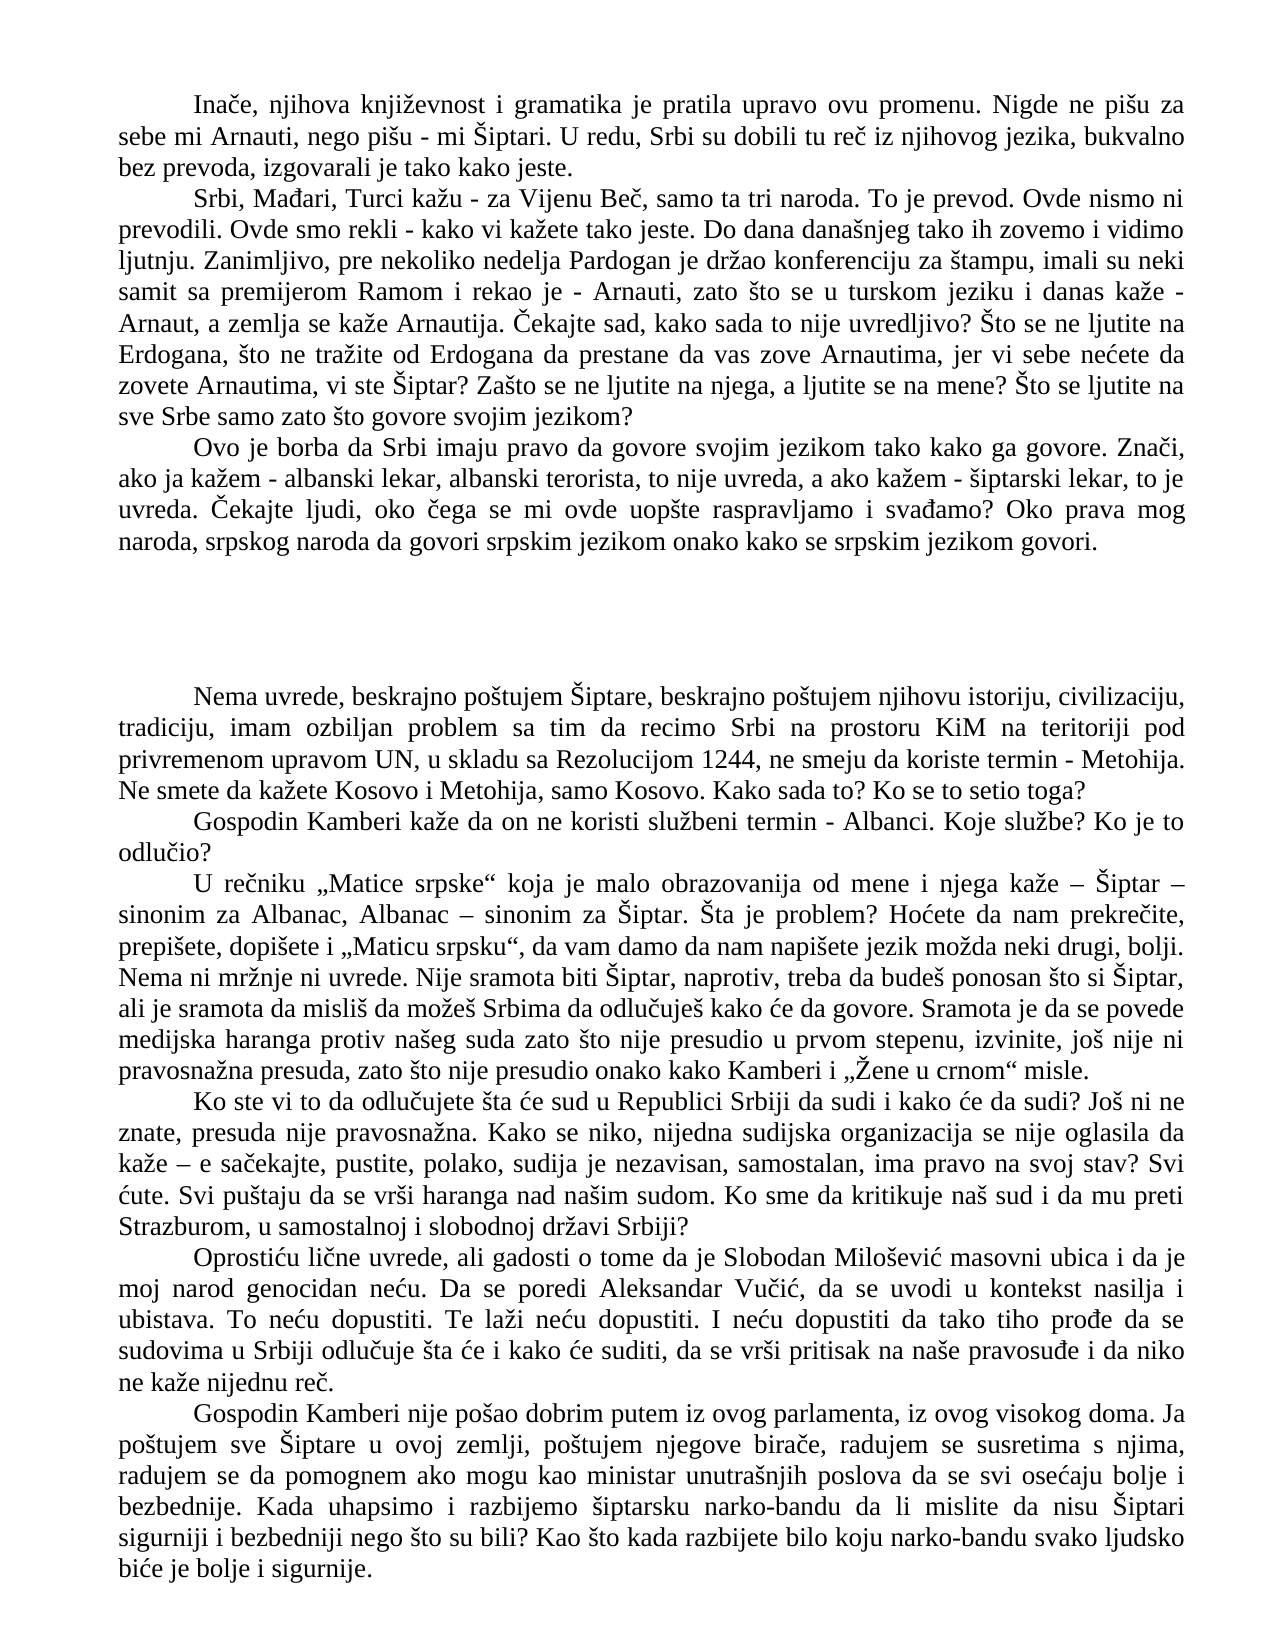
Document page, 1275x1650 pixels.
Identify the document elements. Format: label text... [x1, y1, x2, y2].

text Gospodin Kamberi nije pošao dobrim putem iz ovog parlamenta, iz ovog visokog doma. Ja poštujem sve Šiptare u ovoj zemlji, poštujem njegove birače, radujem se susretima s njima, radujem se da pomognem ako mogu kao ministar unutrašnjih poslova da se svi osećaju bolje i bezbednije. Kada uhapsimo i razbijemo šiptarsku narko-bandu da li mislite da nisu Šiptari sigurniji i bezbedniji nego što su bili? Kao što kada razbijete bilo koju narko-bandu svako ljudsko biće je bolje i sigurnije. [118, 1397, 1186, 1584]
text Srbi, Mađari, Turci kažu - za Vijenu Beč, samo ta tri naroda. To je prevod. Ovde nismo ni prevodili. Ovde smo rekli - kako vi kažete tako jeste. Do dana današnjeg tako ih zovemo i vidimo ljutnju. Zanimljivo, pre nekoliko nedelja Pardogan je držao konferenciju za štampu, imali su neki samit sa premijerom Ramom i rekao je - Arnauti, zato što se u turskom jeziku i danas kaže - Arnaut, a zemlja se kaže Arnautija. Čekajte sad, kako sada to nije uvredljivo? Što se ne ljutite na Erdogana, što ne tražite od Erdogana da prestane da vas zove Arnautima, jer vi sebe nećete da zovete Arnautima, vi ste Šiptar? Zašto se ne ljutite na njega, a ljutite se na mene? Što se ljutite na sve Srbe samo zato što govore svojim jezikom? [118, 182, 1186, 431]
text Gospodin Kamberi kaže da on ne koristi službeni termin - Albanci. Koje službe? Ko je to odlučio? [118, 805, 1186, 867]
text Nema uvrede, beskrajno poštujem Šiptare, beskrajno poštujem njihovu istoriju, civilizaciju, tradiciju, imam ozbiljan problem sa tim da recimo Srbi na prostoru KiM na teritoriji pod privremenom upravom UN, u skladu sa Rezolucijom 1244, ne smeju da koriste termin - Metohija. Ne smete da kažete Kosovo i Metohija, samo Kosovo. Kako sada to? Ko se to setio toga? [118, 680, 1186, 805]
text Ko ste vi to da odlučujete šta će sud u Republici Srbiji da sudi i kako će da sudi? Još ni ne znate, presuda nije pravosnažna. Kako se niko, nijedna sudijska organizacija se nije oglasila da kaže – e sačekajte, pustite, polako, sudija je nezavisan, samostalan, ima pravo na svoj stav? Svi ćute. Svi puštaju da se vrši haranga nad našim sudom. Ko sme da kritikuje naš sud i da mu preti Strazburom, u samostalnoj i slobodnoj državi Srbiji? [118, 1085, 1186, 1241]
text U rečniku „Matice srpske“ koja je malo obrazovanija od mene i njega kaže – Šiptar – sinonim za Albanac, Albanac – sinonim za Šiptar. Šta je problem? Hoćete da nam prekrečite, prepišete, dopišete i „Maticu srpsku“, da vam damo da nam napišete jezik možda neki drugi, bolji. Nema ni mržnje ni uvrede. Nije sramota biti Šiptar, naprotiv, treba da budeš ponosan što si Šiptar, ali je sramota da misliš da možeš Srbima da odlučuješ kako će da govore. Sramota je da se povede medijska haranga protiv našeg suda zato što nije presudio u prvom stepenu, izvinite, još nije ni pravosnažna presuda, zato što nije presudio onako kako Kamberi i „Žene u crnom“ misle. [118, 867, 1186, 1085]
text Oprostiću lične uvrede, ali gadosti o tome da je Slobodan Milošević masovni ubica i da je moj narod genocidan neću. Da se poredi Aleksandar Vučić, da se uvodi u kontekst nasilja i ubistava. To neću dopustiti. Te laži neću dopustiti. I neću dopustiti da tako tiho prođe da se sudovima u Srbiji odlučuje šta će i kako će suditi, da se vrši pritisak na naše pravosuđe i da niko ne kaže nijednu reč. [118, 1241, 1186, 1397]
text Ovo je borba da Srbi imaju pravo da govore svojim jezikom tako kako ga govore. Znači, ako ja kažem - albanski lekar, albanski terorista, to nije uvreda, a ako kažem - šiptarski lekar, to je uvreda. Čekajte ljudi, oko čega se mi ovde uopšte raspravljamo i svađamo? Oko prava mog naroda, srpskog naroda da govori srpskim jezikom onako kako se srpskim jezikom govori. [118, 431, 1186, 556]
text Inače, njihova književnost i gramatika je pratila upravo ovu promenu. Nigde ne pišu za sebe mi Arnauti, nego pišu - mi Šiptari. U redu, Srbi su dobili tu reč iz njihovog jezika, bukvalno bez prevoda, izgovarali je tako kako jeste. [118, 89, 1186, 182]
